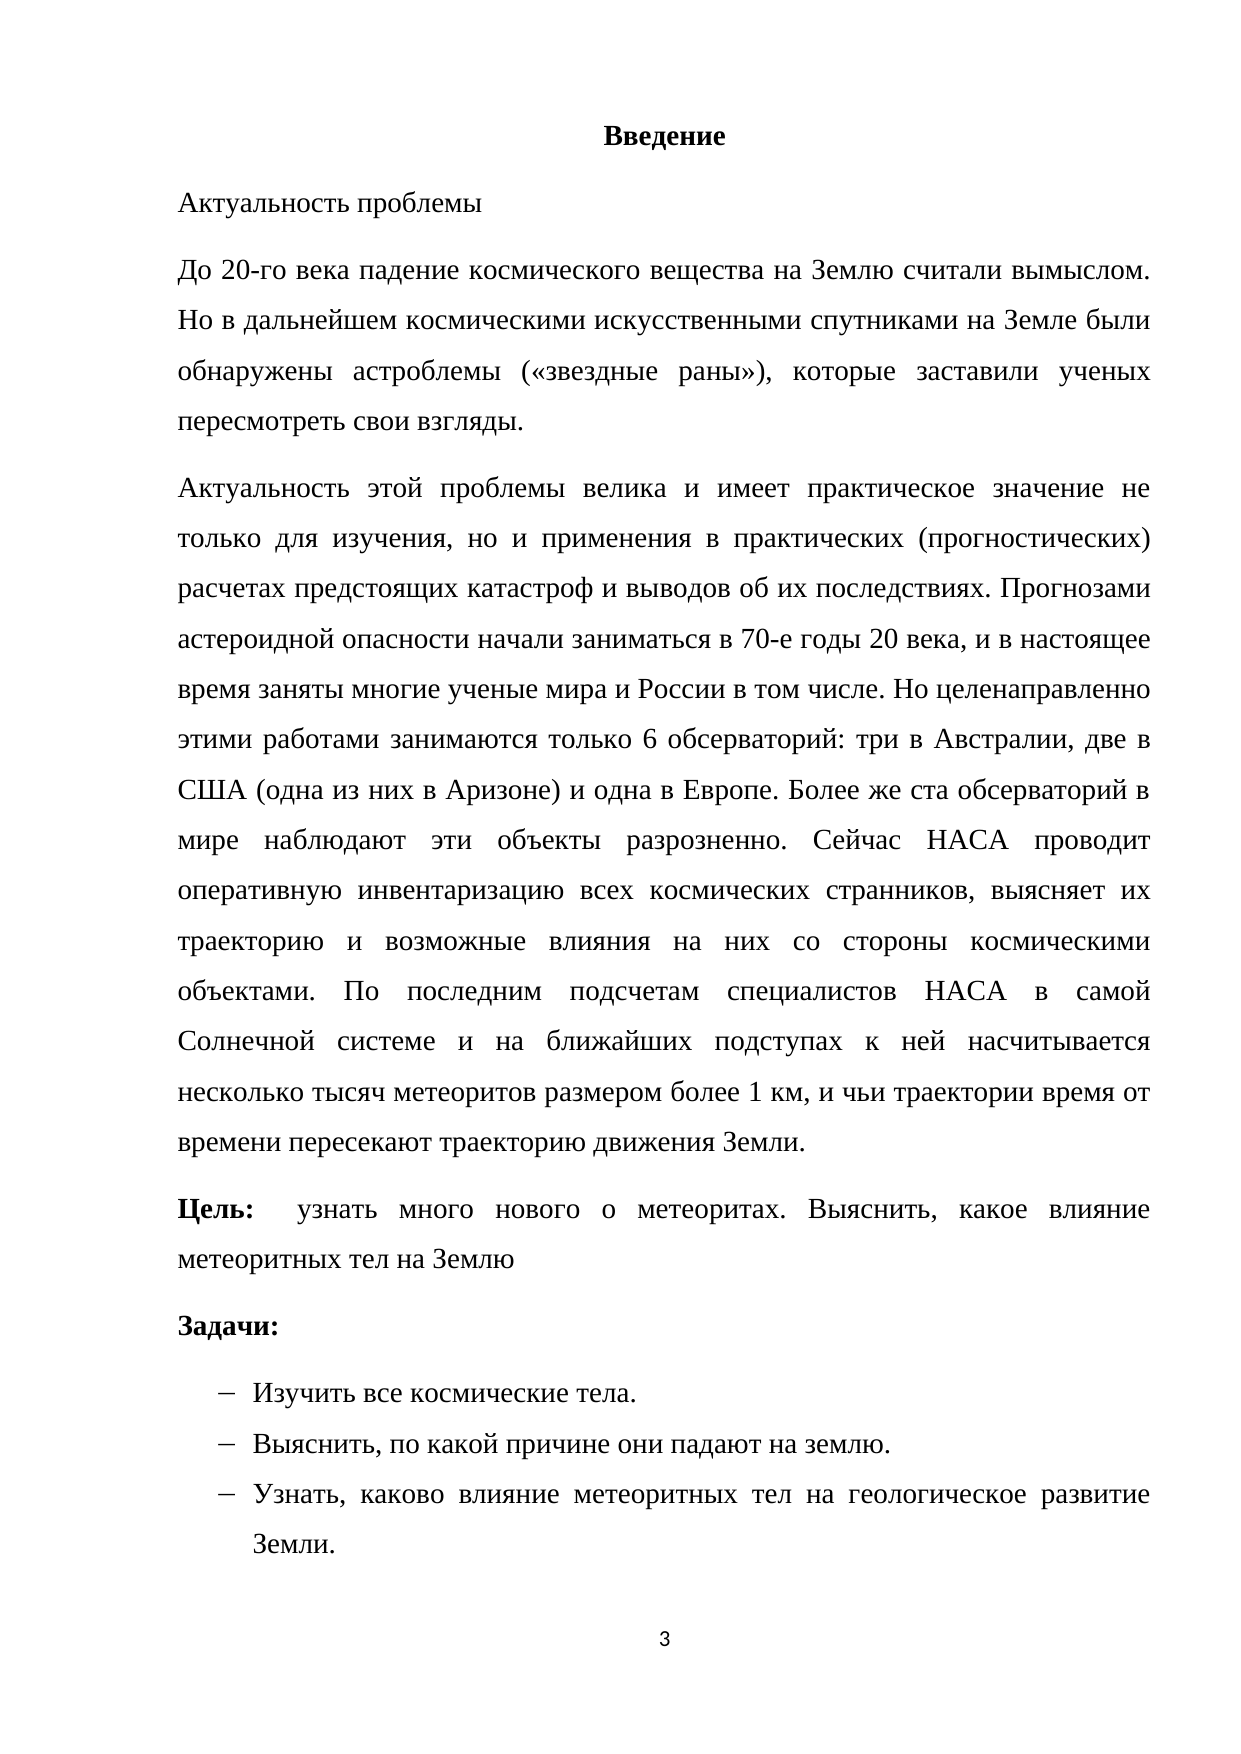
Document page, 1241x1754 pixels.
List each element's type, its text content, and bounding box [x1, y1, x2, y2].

text До 20-го века падение космического вещества на Землю считали вымыслом. Но в дальнейшем космическими искусственными спутниками на Земле были обнаружены астроблемы («звездные раны»), которые заставили ученых пересмотреть свои взгляды. [177, 252, 1152, 437]
list Узнать, каково влияние метеоритных тел на геологическое развитие Земли. [215, 1476, 1152, 1560]
text Актуальность проблемы [177, 185, 1152, 219]
text Задачи: [177, 1308, 1152, 1342]
text Введение [177, 118, 1152, 152]
list Изучить все космические тела. [215, 1375, 1152, 1409]
text Актуальность этой проблемы велика и имеет практическое значение не только для изучения, но и применения в практических (прогностических) расчетах предстоящих катастроф и выводов об их последствиях. Прогнозами астероидной опасности начали заниматься в 70-е годы 20 века, и в настоящее время заняты многие ученые мира и России в том числе. Но целенаправленно этими работами занимаются только 6 обсерваторий: три в Австралии, две в США (одна из них в Аризоне) и одна в Европе. Более же ста обсерваторий в мире наблюдают эти объекты разрозненно. Сейчас НАСА проводит оперативную инвентаризацию всех космических странников, выясняет их траекторию и возможные влияния на них со стороны космическими объектами. По последним подсчетам специалистов НАСА в самой Солнечной системе и на ближайших подступах к ней насчитывается несколько тысяч метеоритов размером более 1 км, и чьи траектории время от времени пересекают траекторию движения Земли. [177, 470, 1152, 1158]
list Выяснить, по какой причине они падают на землю. [215, 1426, 1152, 1459]
text Цель: узнать много нового о метеоритах. Выяснить, какое влияние метеоритных тел на Землю [177, 1191, 1152, 1275]
